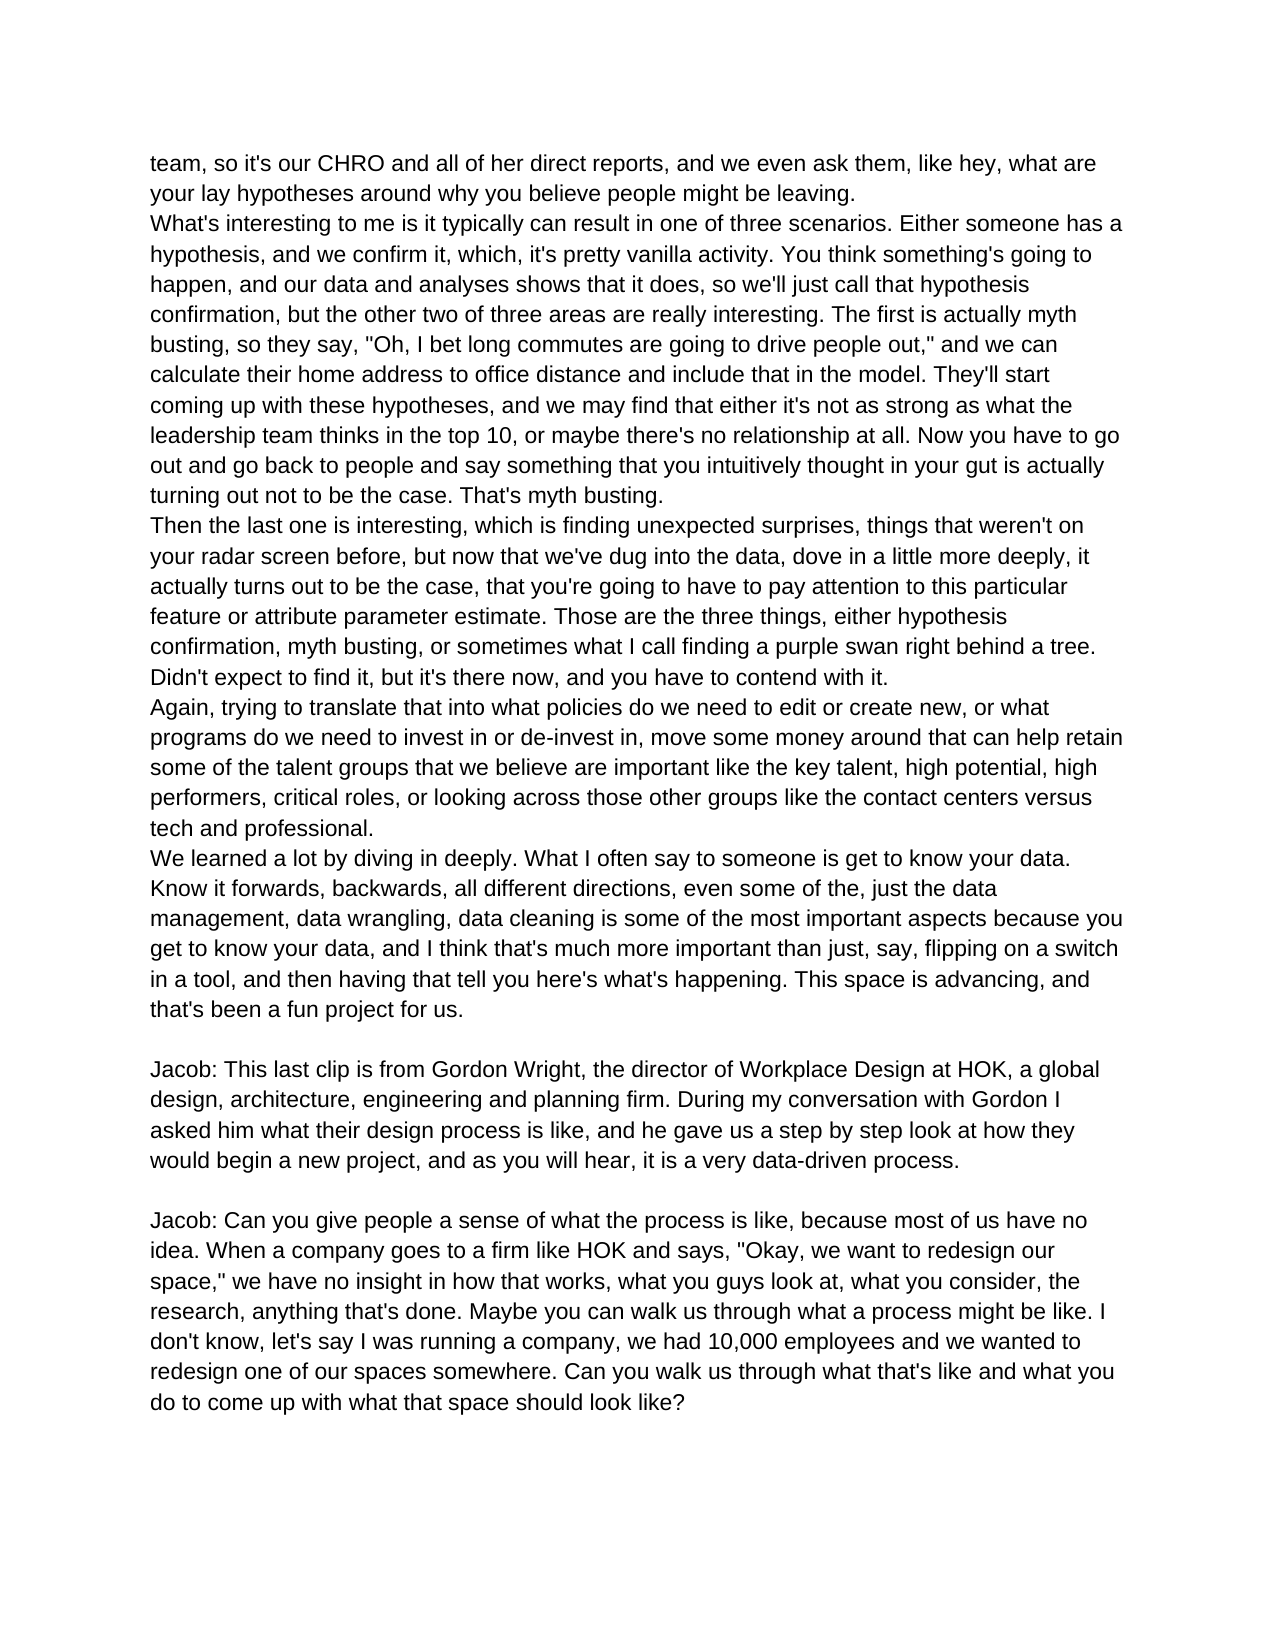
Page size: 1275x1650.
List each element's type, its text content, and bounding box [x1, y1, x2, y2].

text Again, trying to translate that into what policies do we need to edit or create new, or what programs do we need to invest in or de-invest in, move some money around that can help retain some of the talent groups that we believe are important like the key talent, high potential, high performers, critical roles, or looking across those other groups like the contact centers versus tech and professional. [150, 694, 1125, 841]
text Jacob: This last clip is from Gordon Wright, the director of Workplace Design at HOK, a global design, architecture, engineering and planning firm. During my conversation with Gordon I asked him what their design process is like, and he gave us a step by step look at how they would begin a new project, and as you will hear, it is a very data-driven process. [150, 1056, 1125, 1173]
text We learned a lot by diving in deeply. What I often say to someone is get to know your data. Know it forwards, backwards, all different directions, even some of the, just the data management, data wrangling, data cleaning is some of the most important aspects because you get to know your data, and I think that's much more important than just, say, flipping on a switch in a tool, and then having that tell you here's what's happening. This space is advancing, and that's been a fun project for us. [150, 845, 1125, 1022]
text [150, 150, 1125, 207]
text What's interesting to me is it typically can result in one of three scenarios. Either someone has a hypothesis, and we confirm it, which, it's pretty vanilla activity. You think something's going to happen, and our data and analyses shows that it does, so we'll just call that hypothesis confirmation, but the other two of three areas are really interesting. The first is actually myth busting, so they say, "Oh, I bet long commutes are going to drive people out," and we can calculate their home address to office distance and include that in the model. They'll start coming up with these hypotheses, and we may find that either it's not as strong as what the leadership team thinks in the top 10, or maybe there's no relationship at all. Now you have to go out and go back to people and say something that you intuitively thought in your gut is actually turning out not to be the case. That's myth busting. [150, 210, 1125, 509]
text Then the last one is interesting, which is finding unexpected surprises, things that weren't on your radar screen before, but now that we've dug into the data, dove in a little more deeply, it actually turns out to be the case, that you're going to have to pay attention to this particular feature or attribute parameter estimate. Those are the three things, either hypothesis confirmation, myth busting, or sometimes what I call finding a purple swan right behind a tree. Didn't expect to find it, but it's there now, and you have to contend with it. [150, 512, 1125, 690]
text Jacob: Can you give people a sense of what the process is like, because most of us have no idea. When a company goes to a firm like HOK and says, "Okay, we want to redesign our space," we have no insight in how that works, what you guys look at, what you consider, the research, anything that's done. Maybe you can walk us through what a process might be like. I don't know, let's say I was running a company, we had 10,000 employees and we wanted to redesign one of our spaces somewhere. Can you walk us through what that's like and what you do to come up with what that space should look like? [150, 1207, 1125, 1415]
